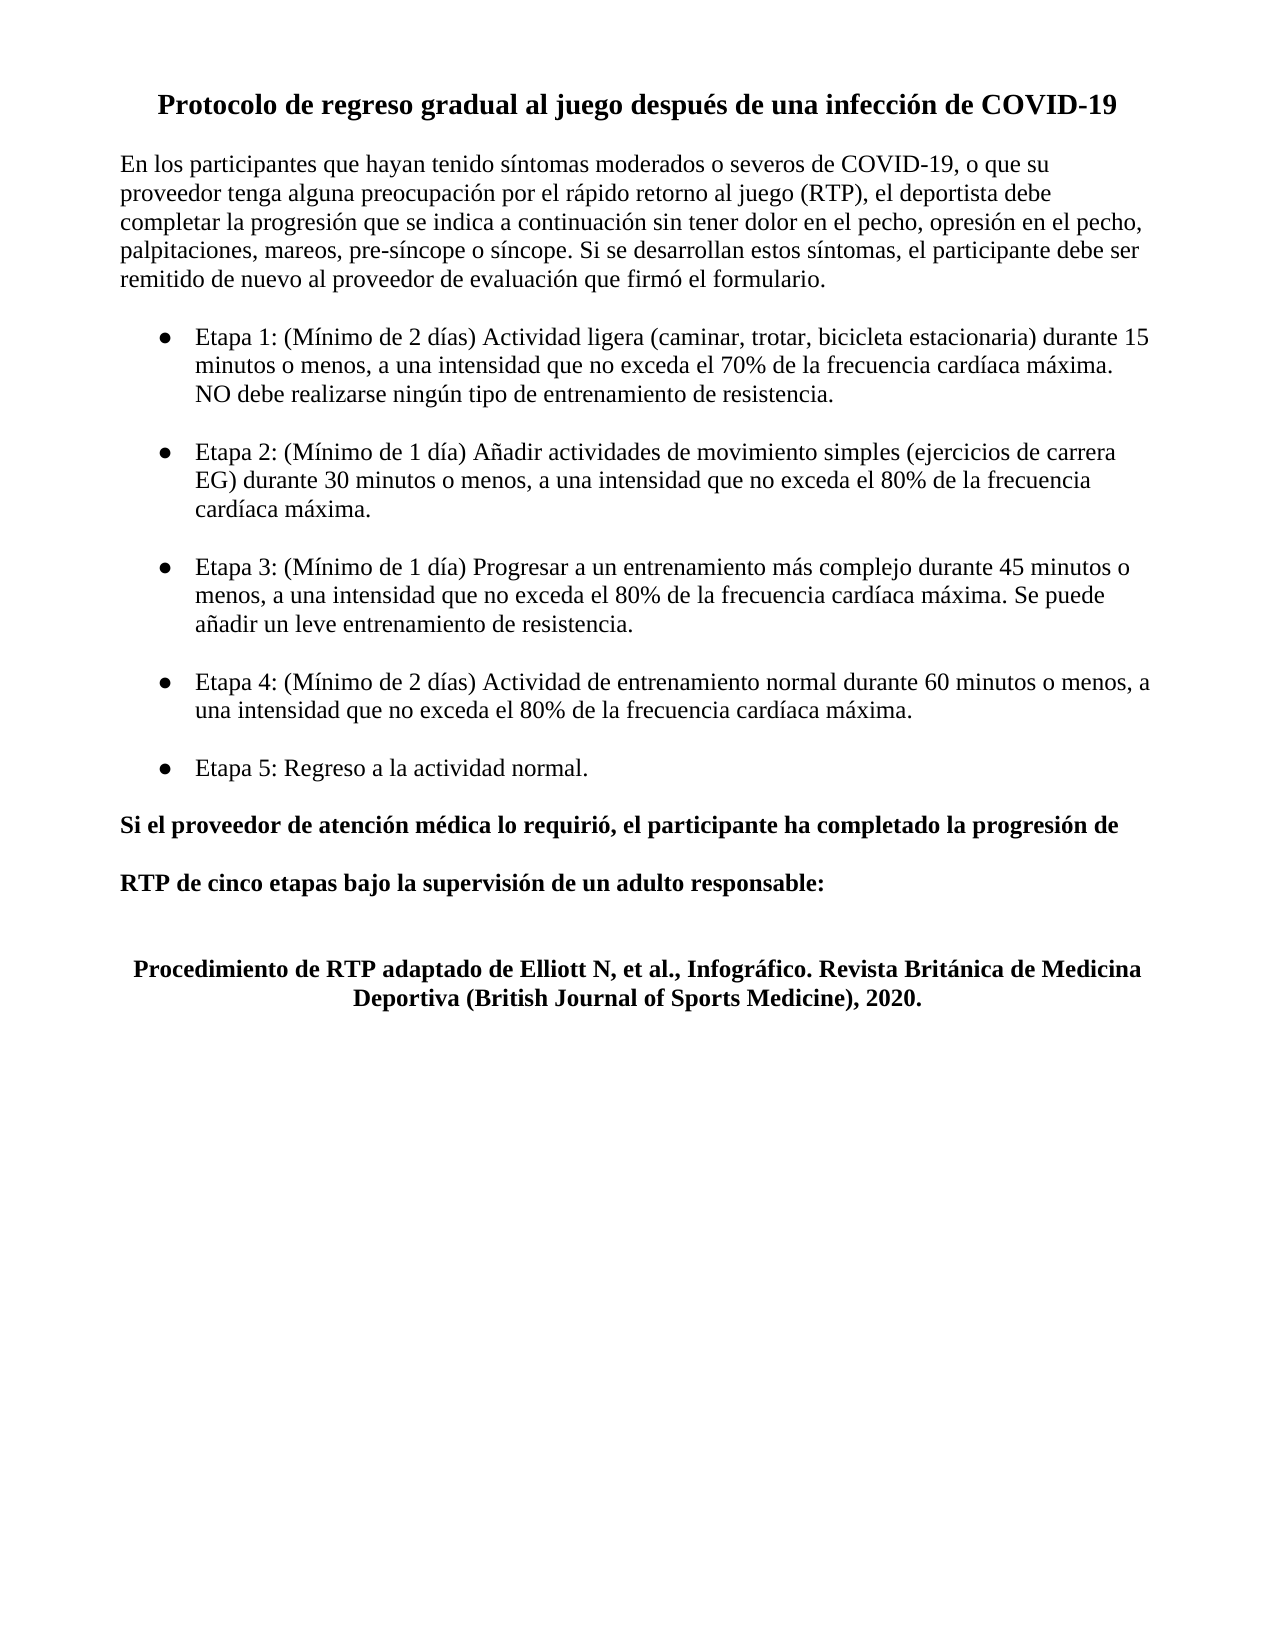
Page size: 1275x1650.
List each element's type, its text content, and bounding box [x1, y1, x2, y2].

list Etapa 5: Regreso a la actividad normal. [157, 753, 1155, 782]
list Etapa 1: (Mínimo de 2 días) Actividad ligera (caminar, trotar, bicicleta estacionaria) durante 15 minutos o menos, a una intensidad que no exceda el 70% de la frecuencia cardíaca máxima. NO debe realizarse ningún tipo de entrenamiento de resistencia. [157, 322, 1155, 408]
text Protocolo de regreso gradual al juego después de una infección de COVID-19 [120, 87, 1155, 120]
list Etapa 3: (Mínimo de 1 día) Progresar a un entrenamiento más complejo durante 45 minutos o menos, a una intensidad que no exceda el 80% de la frecuencia cardíaca máxima. Se puede añadir un leve entrenamiento de resistencia. [157, 552, 1155, 638]
text Si el proveedor de atención médica lo requirió, el participante ha completado la progresión de RTP de cinco etapas bajo la supervisión de un adulto responsable: [120, 810, 1155, 897]
text En los participantes que hayan tenido síntomas moderados o severos de COVID-19, o que su proveedor tenga alguna preocupación por el rápido retorno al juego (RTP), el deportista debe completar la progresión que se indica a continuación sin tener dolor en el pecho, opresión en el pecho, palpitaciones, mareos, pre-síncope o síncope. Si se desarrollan estos síntomas, el participante debe ser remitido de nuevo al proveedor de evaluación que firmó el formulario. [120, 149, 1155, 293]
list Etapa 2: (Mínimo de 1 día) Añadir actividades de movimiento simples (ejercicios de carrera EG) durante 30 minutos o menos, a una intensidad que no exceda el 80% de la frecuencia cardíaca máxima. [157, 437, 1155, 523]
text Procedimiento de RTP adaptado de Elliott N, et al., Infográfico. Revista Británica de Medicina Deportiva (British Journal of Sports Medicine), 2020. [120, 954, 1155, 1012]
list Etapa 4: (Mínimo de 2 días) Actividad de entrenamiento normal durante 60 minutos o menos, a una intensidad que no exceda el 80% de la frecuencia cardíaca máxima. [157, 667, 1155, 724]
